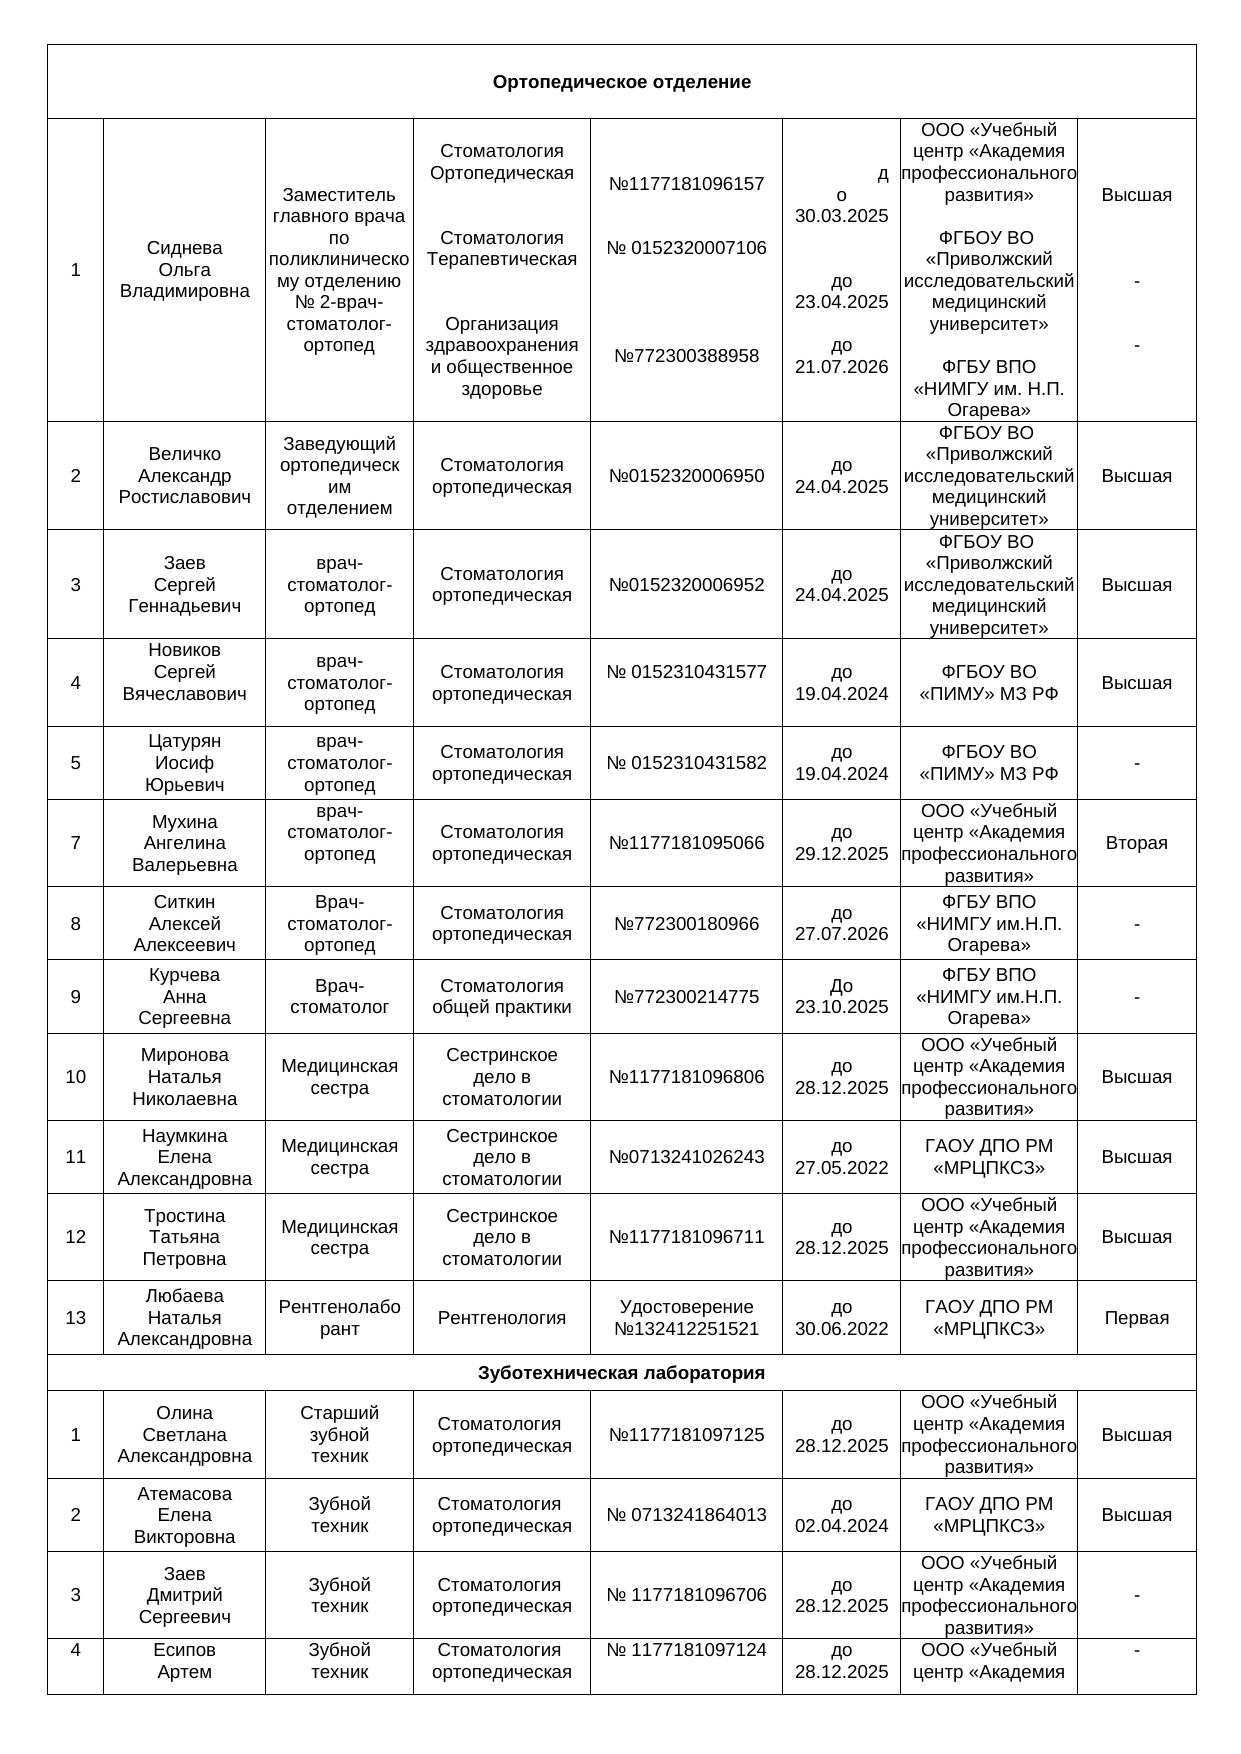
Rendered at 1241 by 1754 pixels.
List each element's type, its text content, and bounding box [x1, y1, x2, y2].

table_cell Олина Светлана Александровна [104, 1391, 265, 1478]
table_cell 11 [48, 1121, 103, 1193]
table_cell Зубной техник [266, 1479, 413, 1551]
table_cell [414, 1552, 590, 1638]
table_cell до 28.12.2025 [783, 1034, 900, 1120]
table_cell До 23.10.2025 [783, 960, 900, 1032]
table_cell 8 [48, 887, 103, 959]
table_cell 1 [48, 1391, 103, 1478]
table_cell - [1078, 1639, 1196, 1694]
table_cell Медицинская сестра [266, 1194, 413, 1280]
table_cell Заведующий ортопедическим отделением [266, 422, 413, 529]
table_cell №1177181096711 [591, 1194, 782, 1280]
table_cell 10 [48, 1034, 103, 1120]
table_cell Заев Сергей Геннадьевич [104, 530, 265, 638]
table_cell до 27.07.2026 [783, 887, 900, 959]
table_cell до 27.05.2022 [783, 1121, 900, 1193]
table_cell №1177181097125 [591, 1391, 782, 1478]
table_cell Высшая [1078, 1391, 1196, 1478]
table_cell врач-стоматолог-ортопед [266, 800, 413, 886]
table_cell Стоматология ортопедическая [414, 422, 590, 529]
table_cell до 28.12.2025 [783, 1552, 900, 1638]
table_cell - [1078, 887, 1196, 959]
table_cell Миронова Наталья Николаевна [104, 1034, 265, 1120]
table_cell Вторая [1078, 800, 1196, 886]
table_cell Врач-стоматолог [266, 960, 413, 1032]
table_cell № 1177181096706 [591, 1552, 782, 1638]
table_cell Стоматология Ортопедическая Стоматология Терапевтическая Организация здравоохранения и общественное здоровье [414, 119, 590, 421]
table_cell ООО «Учебный центр «Академия профессионального развития» [901, 1034, 1077, 1120]
table_cell Рентгенолаборант [266, 1281, 413, 1353]
table_cell Первая [1078, 1281, 1196, 1353]
table_cell ООО «Учебный центр «Академия профессионального развития» ФГБОУ ВО «Приволжский исследовательский медицинский университет» ФГБУ ВПО «НИМГУ им. Н.П. Огарева» [901, 119, 1077, 421]
table_cell ФГБОУ ВО «ПИМУ» МЗ РФ [901, 727, 1077, 799]
table_cell Сестринское дело в стоматологии [414, 1034, 590, 1120]
table_cell Стоматология ортопедическая [414, 639, 590, 726]
table_cell Ситкин Алексей Алексеевич [104, 887, 265, 959]
table_cell Зуботехническая лаборатория [48, 1355, 1196, 1390]
table_cell Стоматология ортопедическая [414, 800, 590, 886]
table_cell Медицинская сестра [266, 1121, 413, 1193]
table_cell - [1078, 1552, 1196, 1638]
table_cell 4 [48, 1639, 103, 1694]
table_cell Стоматология общей практики [414, 960, 590, 1032]
table_cell 5 [48, 727, 103, 799]
table_cell №772300214775 [591, 960, 782, 1032]
table_cell Тростина Татьяна Петровна [104, 1194, 265, 1280]
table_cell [901, 1552, 1077, 1638]
table_cell ООО «Учебный центр «Академия профессионального развития» [901, 1194, 1077, 1280]
table_cell до 30.03.2025 до 23.04.2025 до 21.07.2026 [783, 119, 900, 421]
table_cell Зубной техник [266, 1552, 413, 1638]
table_cell 1 [48, 119, 103, 421]
table_cell до 29.12.2025 [783, 800, 900, 886]
table_cell Высшая [1078, 530, 1196, 638]
table_cell №1177181096806 [591, 1034, 782, 1120]
table_cell Медицинская сестра [266, 1034, 413, 1120]
table_cell 9 [48, 960, 103, 1032]
table_cell до 30.06.2022 [783, 1281, 900, 1353]
table_cell Высшая - - [1078, 119, 1196, 421]
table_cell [104, 1639, 265, 1694]
table_cell Высшая [1078, 422, 1196, 529]
table_cell Рентгенология [414, 1281, 590, 1353]
table_cell Зубной техник [266, 1639, 413, 1694]
table_cell 4 [48, 639, 103, 726]
table_cell №1177181096157 № 0152320007106 №772300388958 [591, 119, 782, 421]
table_cell Высшая [1078, 1194, 1196, 1280]
table_cell Стоматология ортопедическая [414, 727, 590, 799]
table_cell ГАОУ ДПО РМ «МРЦПКСЗ» [901, 1121, 1077, 1193]
table_cell до 24.04.2025 [783, 422, 900, 529]
table_cell Стоматология ортопедическая [414, 1479, 590, 1551]
table_cell до 19.04.2024 [783, 727, 900, 799]
table_cell ООО «Учебный центр «Академия профессионального развития» [901, 1391, 1077, 1478]
table_cell Сиднева Ольга Владимировна [104, 119, 265, 421]
table_cell ФГБОУ ВО «ПИМУ» МЗ РФ [901, 639, 1077, 726]
table_cell Удостоверение №132412251521 [591, 1281, 782, 1353]
table_cell Высшая [1078, 1121, 1196, 1193]
table_cell до 28.12.2025 [783, 1391, 900, 1478]
table_cell ФГБУ ВПО «НИМГУ им.Н.П. Огарева» [901, 960, 1077, 1032]
table_cell ООО «Учебный центр «Академия профессионального развития» [901, 800, 1077, 886]
table_cell № 1177181097124 [591, 1639, 782, 1694]
table_cell Любаева Наталья Александровна [104, 1281, 265, 1353]
table_cell Курчева Анна Сергеевна [104, 960, 265, 1032]
table_cell 7 [48, 800, 103, 886]
table_cell №0713241026243 [591, 1121, 782, 1193]
table_cell № 0713241864013 [591, 1479, 782, 1551]
table_cell 12 [48, 1194, 103, 1280]
table_cell №772300180966 [591, 887, 782, 959]
table_cell 2 [48, 1479, 103, 1551]
table_cell Цатурян Иосиф Юрьевич [104, 727, 265, 799]
table_cell Сестринское дело в стоматологии [414, 1194, 590, 1280]
table_cell Наумкина Елена Александровна [104, 1121, 265, 1193]
table_cell №0152320006952 [591, 530, 782, 638]
table_cell врач-стоматолог-ортопед [266, 639, 413, 726]
table_cell до 19.04.2024 [783, 639, 900, 726]
table_cell Стоматология ортопедическая [414, 887, 590, 959]
table_cell - [1078, 727, 1196, 799]
table_cell ФГБОУ ВО «Приволжский исследовательский медицинский университет» [901, 530, 1077, 638]
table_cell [414, 1639, 590, 1694]
table_cell до 28.12.2025 [783, 1639, 900, 1694]
table_cell ГАОУ ДПО РМ «МРЦПКСЗ» [901, 1479, 1077, 1551]
table_cell ГАОУ ДПО РМ «МРЦПКСЗ» [901, 1281, 1077, 1353]
table_cell Старший зубной техник [266, 1391, 413, 1478]
table_cell 13 [48, 1281, 103, 1353]
table_cell до 02.04.2024 [783, 1479, 900, 1551]
table_cell Новиков Сергей Вячеславович [104, 639, 265, 726]
table_cell 2 [48, 422, 103, 529]
table_cell № 0152310431577 [591, 639, 782, 726]
table_cell Высшая [1078, 1034, 1196, 1120]
table_cell Заместитель главного врача по поликлиническому отделению № 2-врач-стоматолог-ортопед [266, 119, 413, 421]
table_cell Заев Дмитрий Сергеевич [104, 1552, 265, 1638]
table_cell №0152320006950 [591, 422, 782, 529]
table_cell врач-стоматолог-ортопед [266, 727, 413, 799]
table_cell Высшая [1078, 1479, 1196, 1551]
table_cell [901, 1639, 1077, 1694]
table_cell Сестринское дело в стоматологии [414, 1121, 590, 1193]
table_cell Врач-стоматолог-ортопед [266, 887, 413, 959]
table_cell Атемасова Елена Викторовна [104, 1479, 265, 1551]
table_cell 3 [48, 1552, 103, 1638]
table_cell Мухина Ангелина Валерьевна [104, 800, 265, 886]
table_cell до 28.12.2025 [783, 1194, 900, 1280]
table_cell ФГБУ ВПО «НИМГУ им.Н.П. Огарева» [901, 887, 1077, 959]
table_cell Высшая [1078, 639, 1196, 726]
table_cell Стоматология ортопедическая [414, 1391, 590, 1478]
table_header Ортопедическое отделение [48, 45, 1196, 118]
table_cell Стоматология ортопедическая [414, 530, 590, 638]
table_cell 3 [48, 530, 103, 638]
table_cell - [1078, 960, 1196, 1032]
table_cell ФГБОУ ВО «Приволжский исследовательский медицинский университет» [901, 422, 1077, 529]
table_cell до 24.04.2025 [783, 530, 900, 638]
table_cell врач-стоматолог-ортопед [266, 530, 413, 638]
table_cell № 0152310431582 [591, 727, 782, 799]
table_cell Величко Александр Ростиславович [104, 422, 265, 529]
table_cell №1177181095066 [591, 800, 782, 886]
